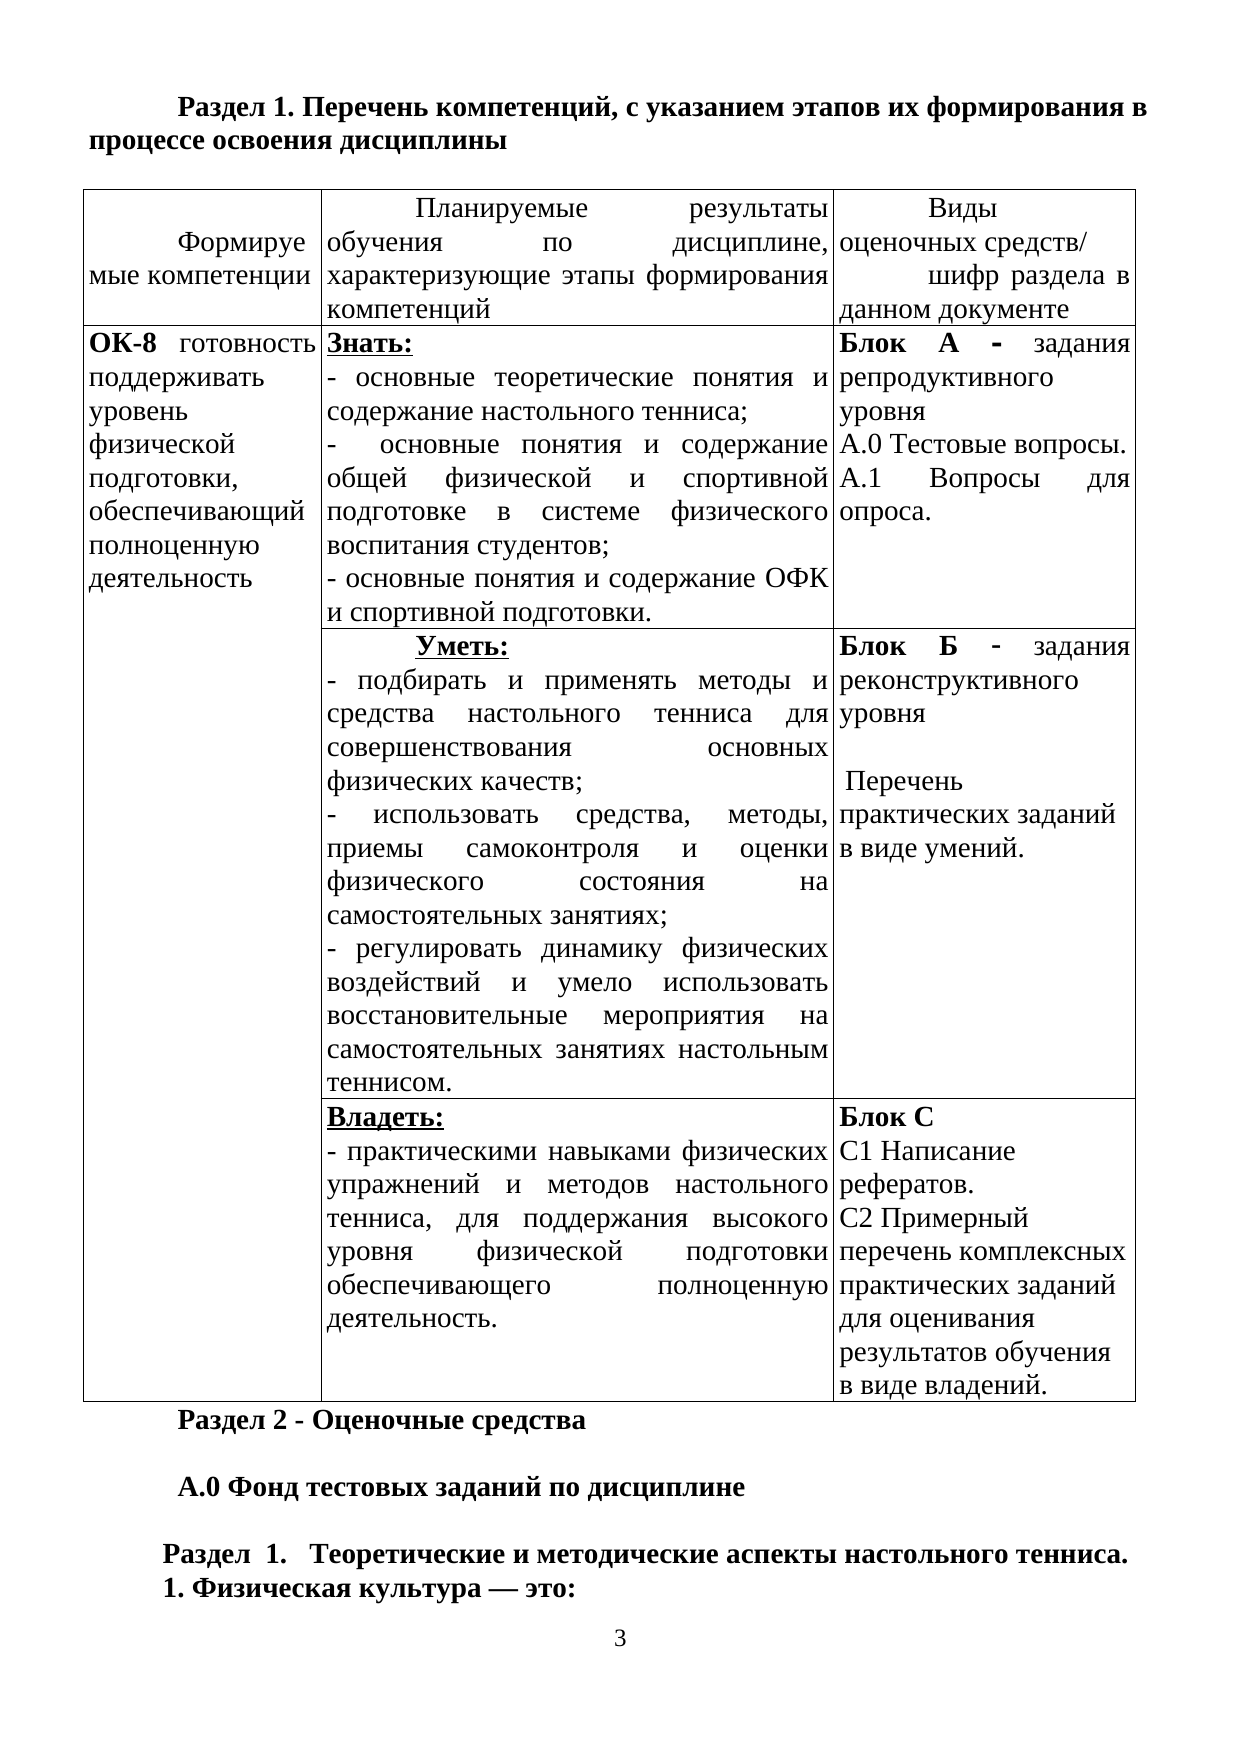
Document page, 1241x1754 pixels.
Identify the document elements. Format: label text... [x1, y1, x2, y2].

table_cell Блок А задания репродуктивного уровня А.0 Тестовые вопросы. А.1 Вопросы для опроса. [834, 326, 1135, 627]
table_cell Блок Б задания реконструктивного уровня Перечень практических заданий в виде умений. [834, 629, 1135, 1098]
text Раздел 1. Теоретические и методические аспекты настольного тенниса. [89, 1536, 1152, 1570]
table_cell ОК-8 готовность поддерживать уровень физической подготовки, обеспечивающий полноценную деятельность [84, 326, 321, 1401]
table_cell Уметь: - подбирать и применять методы и средства настольного тенниса для совершенствования основных физических качеств; - использовать средства, методы, приемы самоконтроля и оценки физического состояния на самостоятельных занятиях; - регулировать динамику физических воздействий и умело использовать восстановительные мероприятия на самостоятельных занятиях настольным теннисом. [322, 629, 833, 1098]
text Раздел 1. Перечень компетенций, с указанием этапов их формирования в процессе освоения дисциплины [89, 89, 1152, 156]
text 1. Физическая культура — это: [89, 1570, 1152, 1603]
table_cell Владеть: - практическими навыками физических упражнений и методов настольного тенниса, для поддержания высокого уровня физической подготовки обеспечивающего полноценную деятельность. [322, 1099, 833, 1401]
table_cell Блок С С1 Написание рефератов. С2 Примерный перечень комплексных практических заданий для оценивания результатов обучения в виде владений. [834, 1099, 1135, 1401]
subtitle Раздел 2 - Оценочные средства [89, 1402, 1152, 1436]
table_cell Знать: - основные теоретические понятия и содержание настольного тенниса; - основные понятия и содержание общей физической и спортивной подготовке в системе физического воспитания студентов; - основные понятия и содержание ОФК и спортивной подготовки. [322, 326, 833, 627]
table_header Планируемые результаты обучения по дисциплине, характеризующие этапы формирования компетенций [322, 190, 833, 324]
table_header Виды оценочных средств/ шифр раздела в данном документе [834, 190, 1135, 324]
table_header Формируемые компетенции [84, 190, 321, 324]
text А.0 Фонд тестовых заданий по дисциплине [89, 1469, 1152, 1503]
